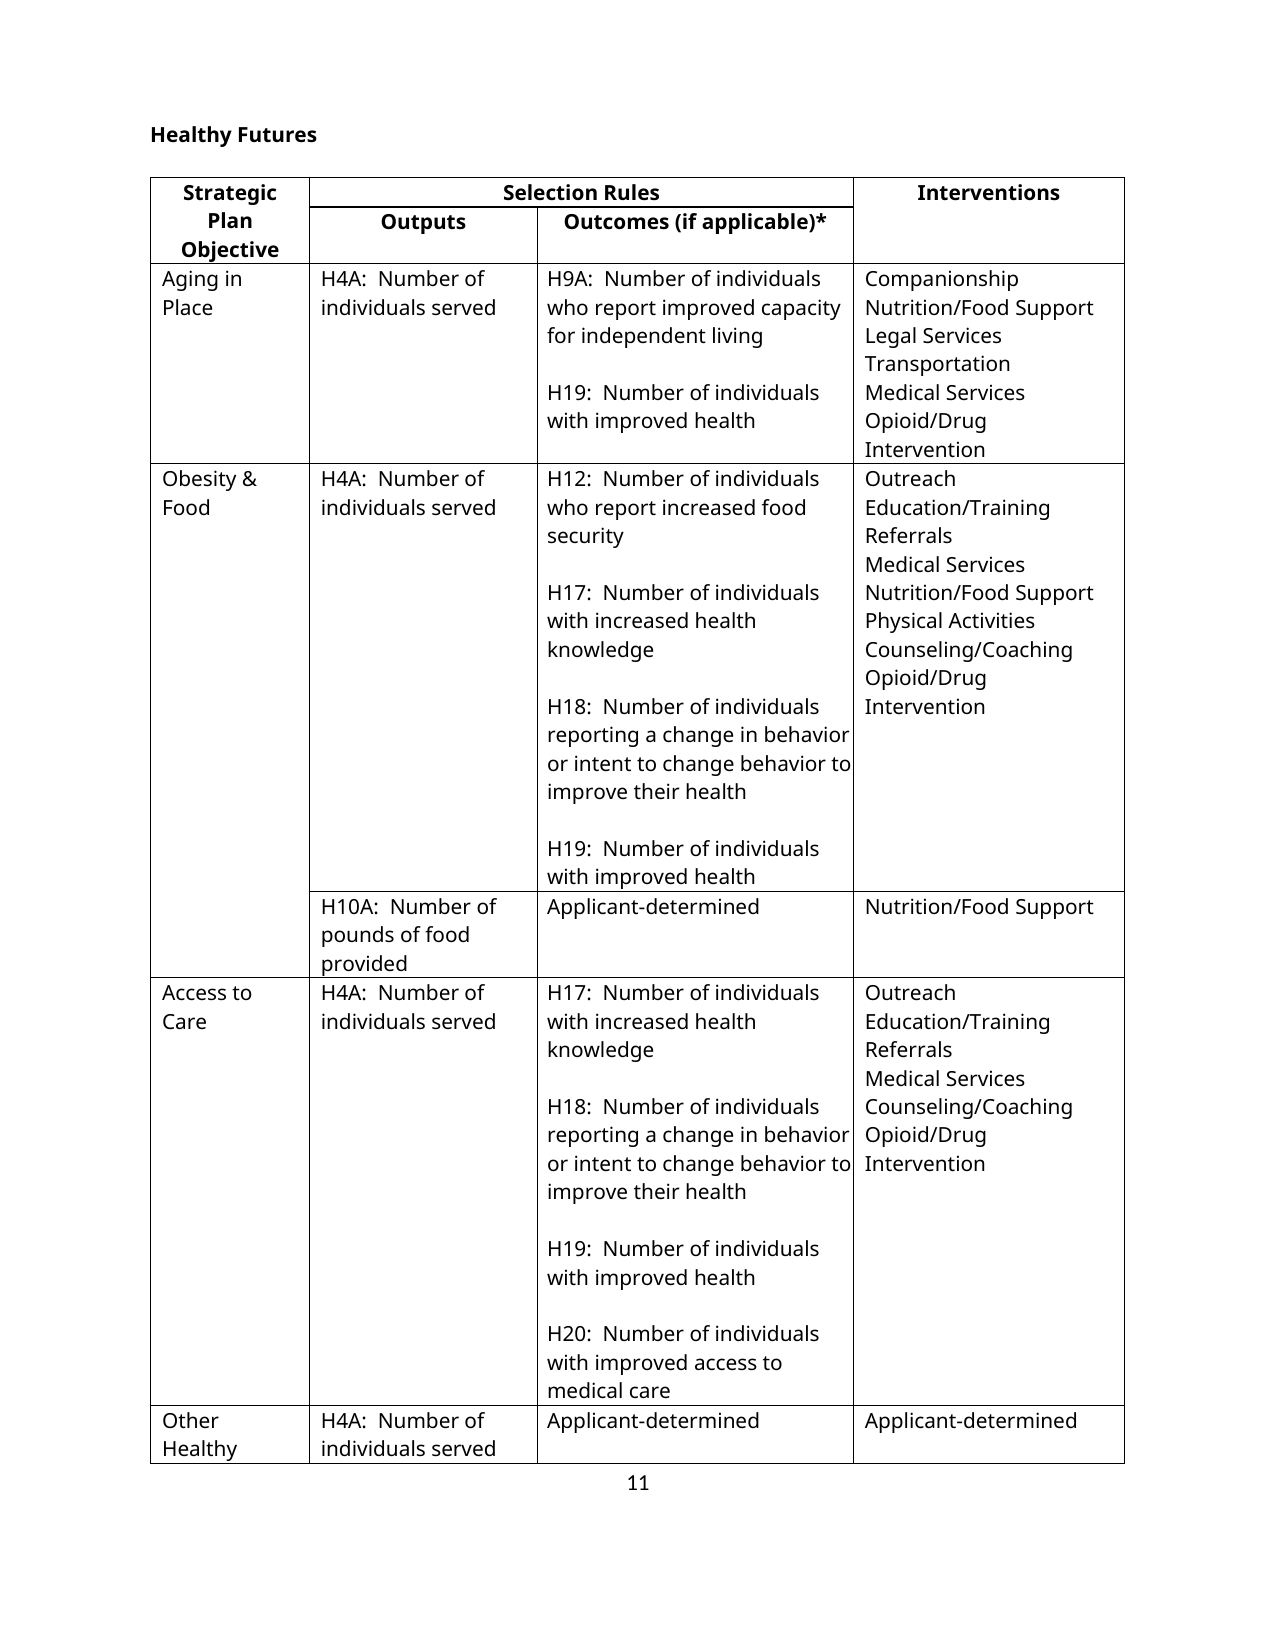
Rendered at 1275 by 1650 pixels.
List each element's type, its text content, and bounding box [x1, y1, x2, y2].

table_cell Outputs [310, 208, 537, 263]
table_header Selection Rules [310, 178, 853, 206]
table_cell H4A: Number of individuals served [310, 464, 537, 891]
table_cell H9A: Number of individuals who report improved capacity for independent living H19: Number of individuals with improved health [538, 264, 853, 463]
table_cell Outreach Education/Training Referrals Medical Services Counseling/Coaching Opioid/Drug Intervention [854, 978, 1124, 1405]
table_cell H4A: Number of individuals served [310, 264, 537, 463]
text Healthy Futures [150, 120, 1125, 148]
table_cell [538, 1406, 853, 1463]
table_cell Obesity & Food [151, 464, 309, 977]
table_cell Nutrition/Food Support [854, 892, 1124, 977]
table_cell H10A: Number of pounds of food provided [310, 892, 537, 977]
table_header Strategic Plan Objective [151, 178, 309, 263]
table_cell Access to Care [151, 978, 309, 1405]
table_cell Aging in Place [151, 264, 309, 463]
table_cell H17: Number of individuals with increased health knowledge H18: Number of individuals reporting a change in behavior or intent to change behavior to improve their health H19: Number of individuals with improved health H20: Number of individuals with improved access to medical care [538, 978, 853, 1405]
table_header Interventions [854, 178, 1124, 263]
table_cell H4A: Number of individuals served [310, 978, 537, 1405]
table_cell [854, 1406, 1124, 1463]
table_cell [310, 1406, 537, 1463]
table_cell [151, 1406, 309, 1463]
table_cell Outcomes (if applicable)* [538, 208, 853, 263]
table_cell Applicant-determined [538, 892, 853, 977]
table_cell Companionship Nutrition/Food Support Legal Services Transportation Medical Services Opioid/Drug Intervention [854, 264, 1124, 463]
table_cell H12: Number of individuals who report increased food security H17: Number of individuals with increased health knowledge H18: Number of individuals reporting a change in behavior or intent to change behavior to improve their health H19: Number of individuals with improved health [538, 464, 853, 891]
table_cell Outreach Education/Training Referrals Medical Services Nutrition/Food Support Physical Activities Counseling/Coaching Opioid/Drug Intervention [854, 464, 1124, 891]
